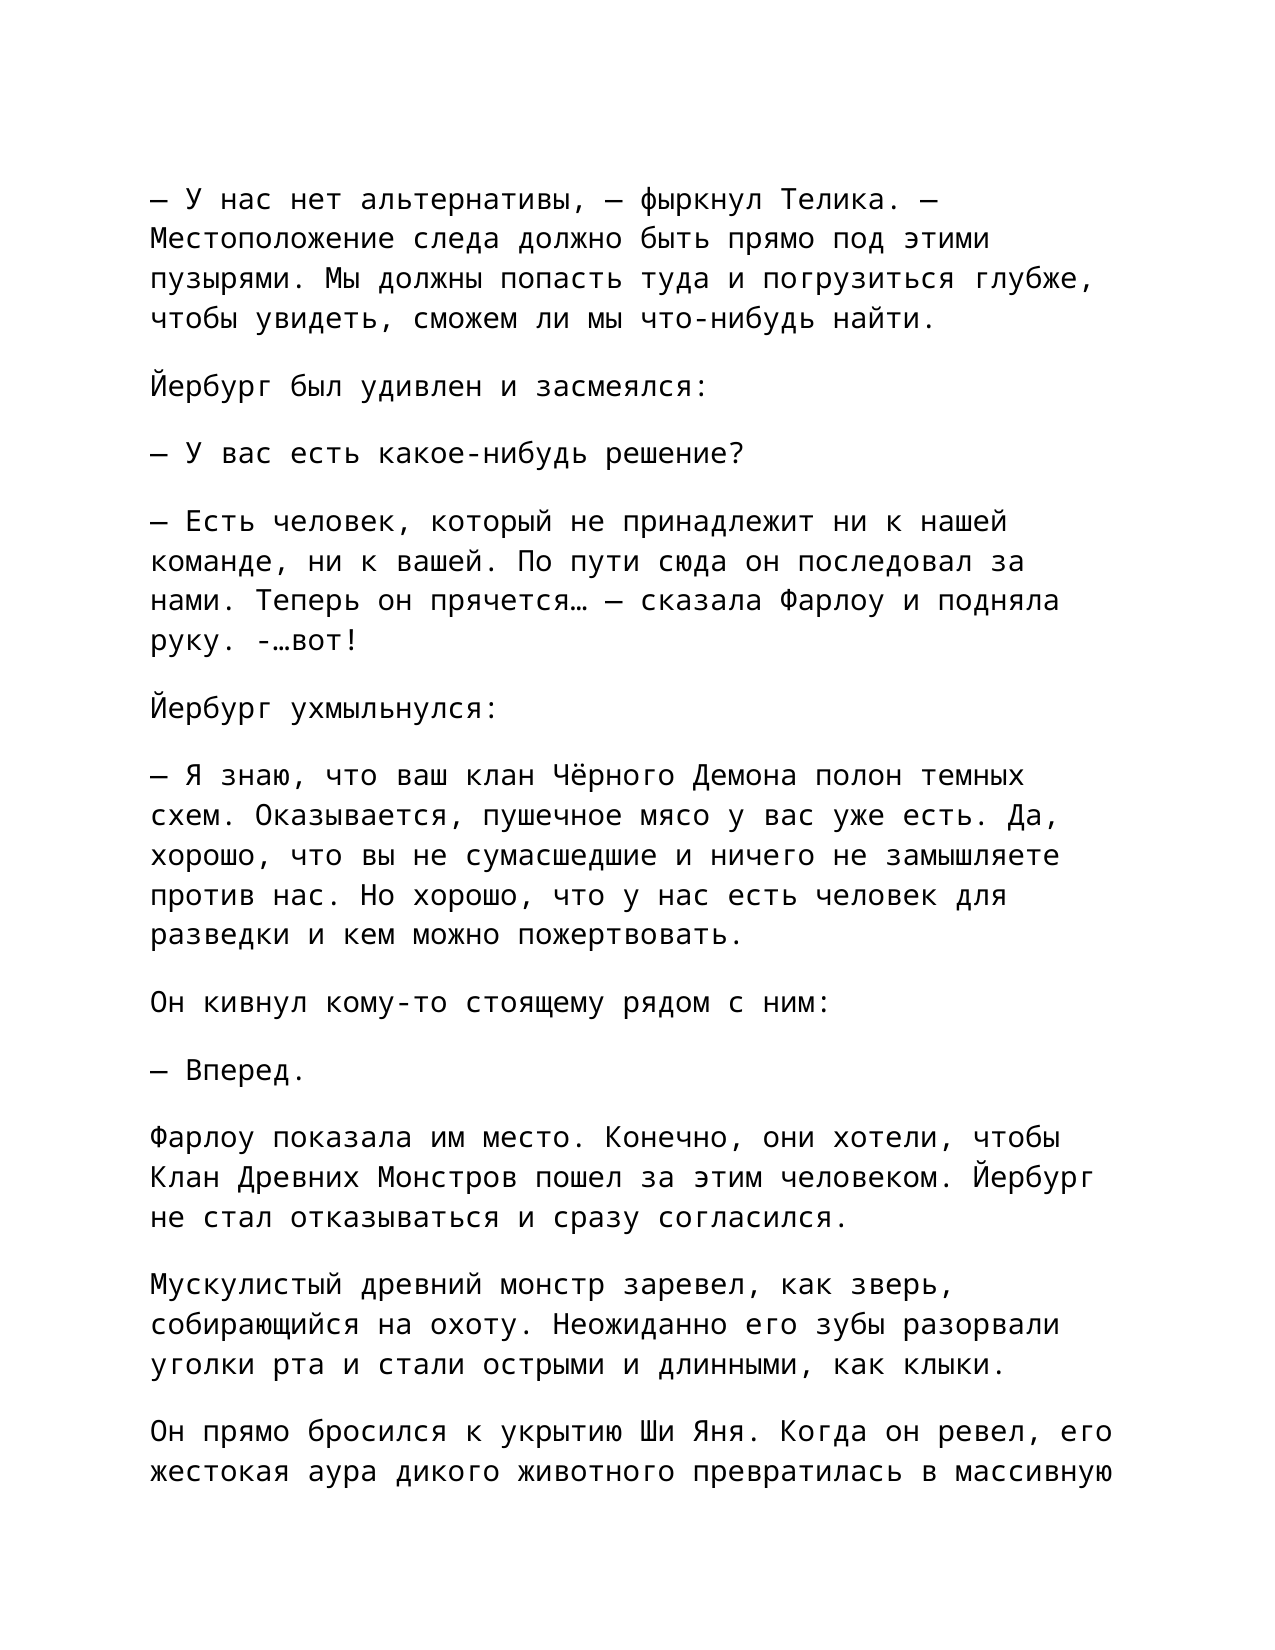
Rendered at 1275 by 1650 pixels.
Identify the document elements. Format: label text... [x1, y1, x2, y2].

text — Есть человек, который не принадлежит ни к нашей команде, ни к вашей. По пути сюда он последовал за нами. Теперь он прячется… — сказала Фарлоу и подняла руку. -…вот! [150, 500, 1125, 659]
text — У нас нет альтернативы, — фыркнул Телика. — Местоположение следа должно быть прямо под этими пузырями. Мы должны попасть туда и погрузиться глубже, чтобы увидеть, сможем ли мы что-нибудь найти. [150, 178, 1125, 337]
text Мускулистый древний монстр заревел, как зверь, собирающийся на охоту. Неожиданно его зубы разорвали уголки рта и стали острыми и длинными, как клыки. [150, 1264, 1125, 1383]
text Фарлоу показала им место. Конечно, они хотели, чтобы Клан Древних Монстров пошел за этим человеком. Йербург не стал отказываться и сразу согласился. [150, 1117, 1125, 1236]
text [150, 1411, 1125, 1490]
text — Вперед. [150, 1049, 1125, 1088]
text Йербург ухмыльнулся: [150, 687, 1125, 727]
text Йербург был удивлен и засмеялся: [150, 365, 1125, 404]
text Он кивнул кому-то стоящему рядом с ним: [150, 981, 1125, 1021]
text — Я знаю, что ваш клан Чёрного Демона полон темных схем. Оказывается, пушечное мясо у вас уже есть. Да, хорошо, что вы не сумасшедшие и ничего не замышляете против нас. Но хорошо, что у нас есть человек для разведки и кем можно пожертвовать. [150, 755, 1125, 953]
text — У вас есть какое-нибудь решение? [150, 432, 1125, 472]
